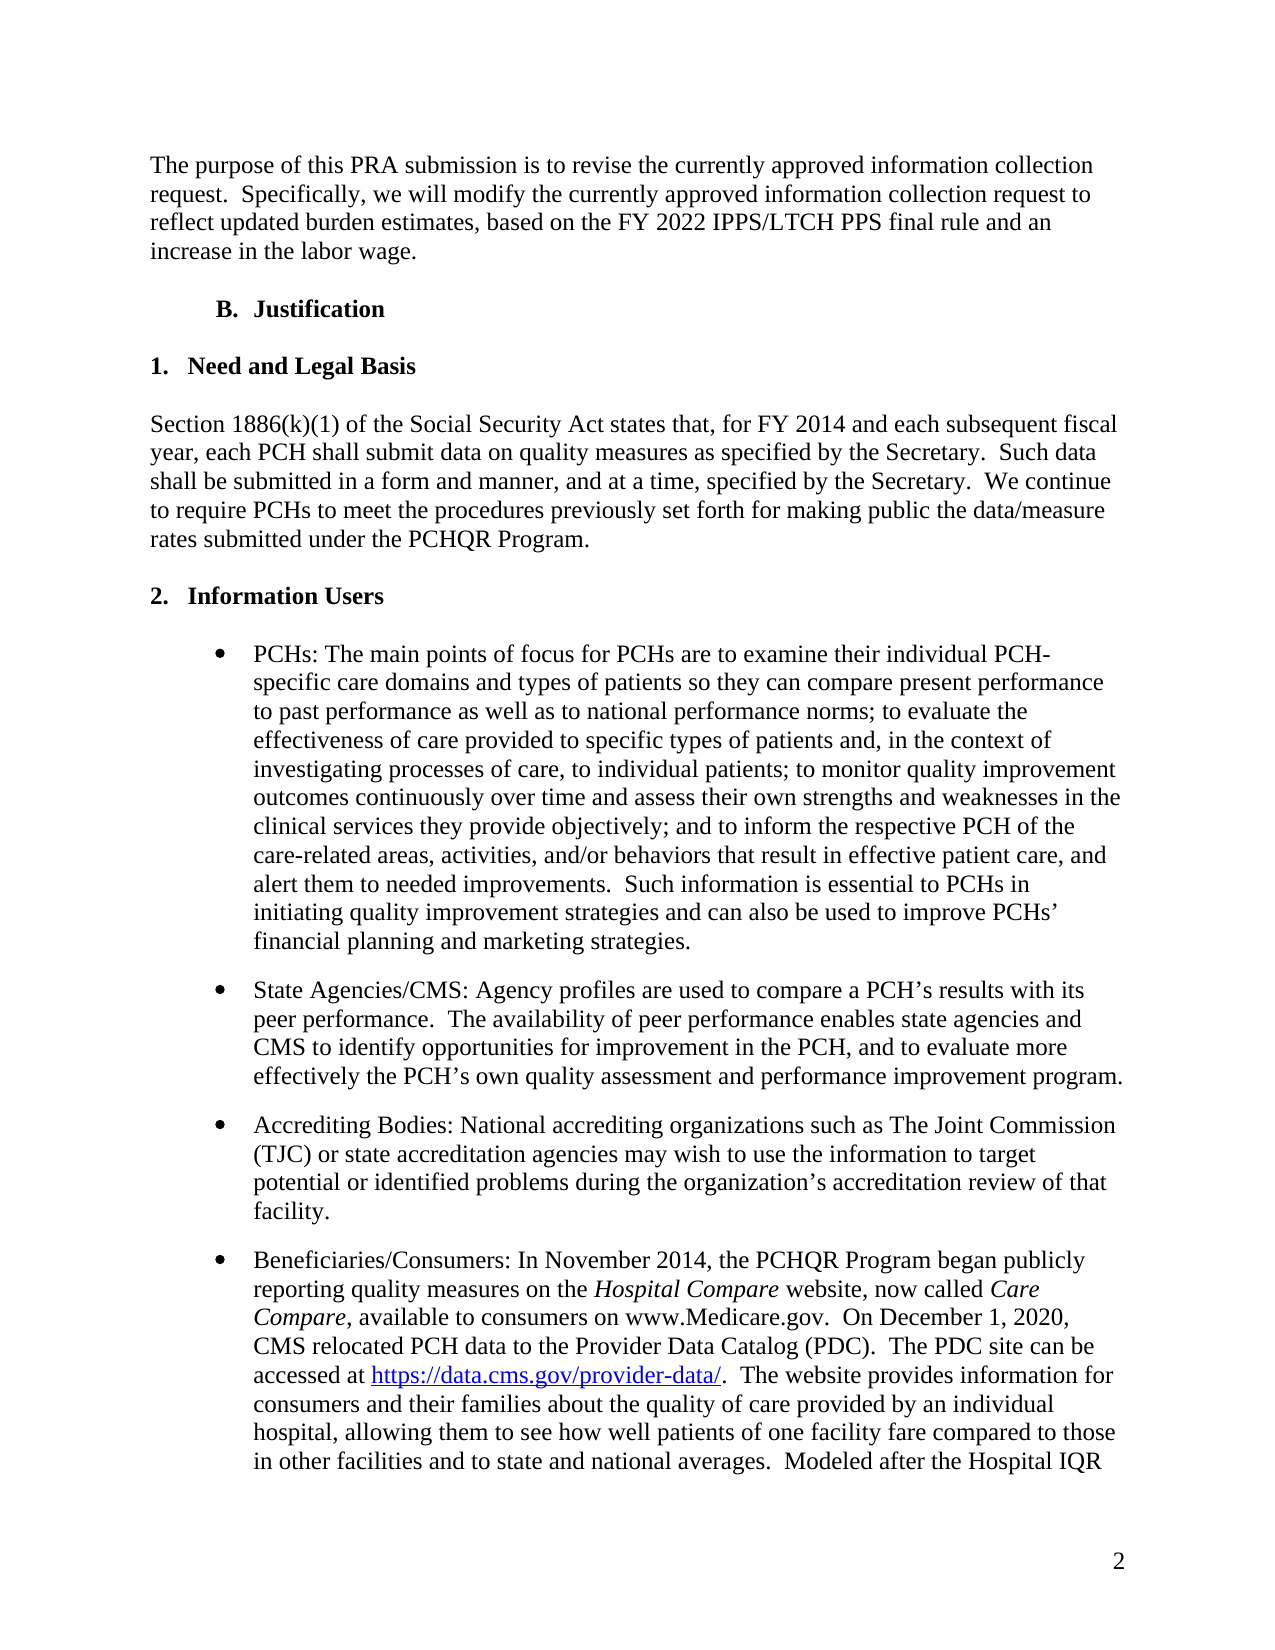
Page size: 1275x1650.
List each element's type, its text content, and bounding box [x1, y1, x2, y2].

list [216, 1245, 1125, 1475]
list State Agencies/CMS: Agency profiles are used to compare a PCH’s results with its peer performance. The availability of peer performance enables state agencies and CMS to identify opportunities for improvement in the PCH, and to evaluate more effectively the PCH’s own quality assessment and performance improvement program. [216, 975, 1125, 1090]
subtitle Justification [216, 294, 1125, 322]
text Section 1886(k)(1) of the Social Security Act states that, for FY 2014 and each subsequent fiscal year, each PCH shall submit data on quality measures as specified by the Secretary. Such data shall be submitted in a form and manner, and at a time, specified by the Secretary. We continue to require PCHs to meet the procedures previously set forth for making public the data/measure rates submitted under the PCHQR Program. [150, 409, 1125, 552]
list Information Users [150, 581, 1125, 610]
text The purpose of this PRA submission is to revise the currently approved information collection request. Specifically, we will modify the currently approved information collection request to reflect updated burden estimates, based on the FY 2022 IPPS/LTCH PPS final rule and an increase in the labor wage. [150, 150, 1125, 294]
list PCHs: The main points of focus for PCHs are to examine their individual PCH-specific care domains and types of patients so they can compare present performance to past performance as well as to national performance norms; to evaluate the effectiveness of care provided to specific types of patients and, in the context of investigating processes of care, to individual patients; to monitor quality improvement outcomes continuously over time and assess their own strengths and weaknesses in the clinical services they provide objectively; and to inform the respective PCH of the care-related areas, activities, and/or behaviors that result in effective patient care, and alert them to needed improvements. Such information is essential to PCHs in initiating quality improvement strategies and can also be used to improve PCHs’ financial planning and marketing strategies. [216, 639, 1125, 955]
list Accrediting Bodies: National accrediting organizations such as The Joint Commission (TJC) or state accreditation agencies may wish to use the information to target potential or identified problems during the organization’s accreditation review of that facility. [216, 1110, 1125, 1225]
list Need and Legal Basis [150, 351, 1125, 380]
